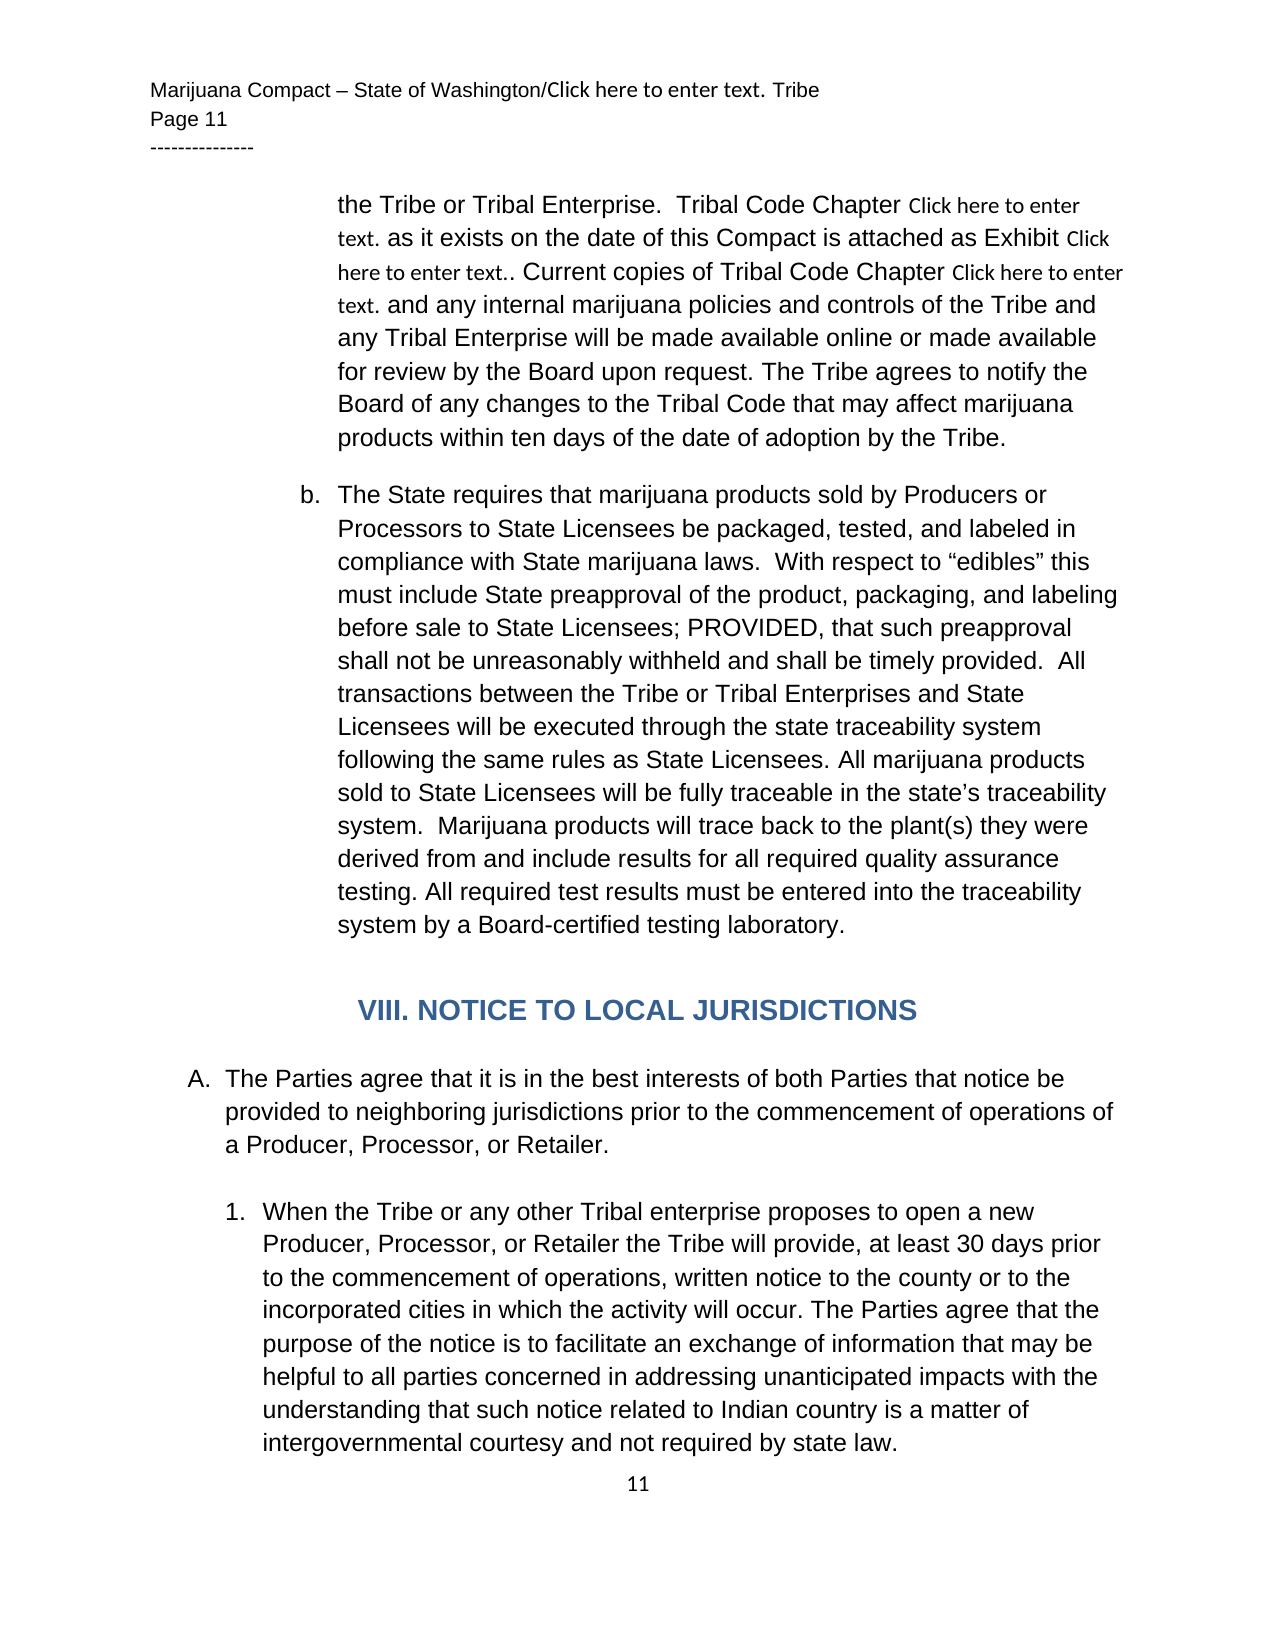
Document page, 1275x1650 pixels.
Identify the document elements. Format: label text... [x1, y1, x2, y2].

subtitle VIII. NOTICE TO LOCAL JURISDICTIONS [150, 993, 1125, 1026]
list When the Tribe or any other Tribal enterprise proposes to open a new Producer, Processor, or Retailer the Tribe will provide, at least 30 days prior to the commencement of operations, written notice to the county or to the incorporated cities in which the activity will occur. The Parties agree that the purpose of the notice is to facilitate an exchange of information that may be helpful to all parties concerned in addressing unanticipated impacts with the understanding that such notice related to Indian country is a matter of intergovernmental courtesy and not required by state law. [225, 1196, 1125, 1456]
list The Parties agree that it is in the best interests of both Parties that notice be provided to neighboring jurisdictions prior to the commencement of operations of a Producer, Processor, or Retailer. [187, 1064, 1125, 1159]
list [300, 190, 1125, 451]
list The State requires that marijuana products sold by Producers or Processors to State Licensees be packaged, tested, and labeled in compliance with State marijuana laws. With respect to “edibles” this must include State preapproval of the product, packaging, and labeling before sale to State Licensees; PROVIDED, that such preapproval shall not be unreasonably withheld and shall be timely provided. All transactions between the Tribe or Tribal Enterprises and State Licensees will be executed through the state traceability system following the same rules as State Licensees. All marijuana products sold to State Licensees will be fully traceable in the state’s traceability system. Marijuana products will trace back to the plant(s) they were derived from and include results for all required quality assurance testing. All required test results must be entered into the traceability system by a Board-certified testing laboratory. [300, 481, 1125, 938]
